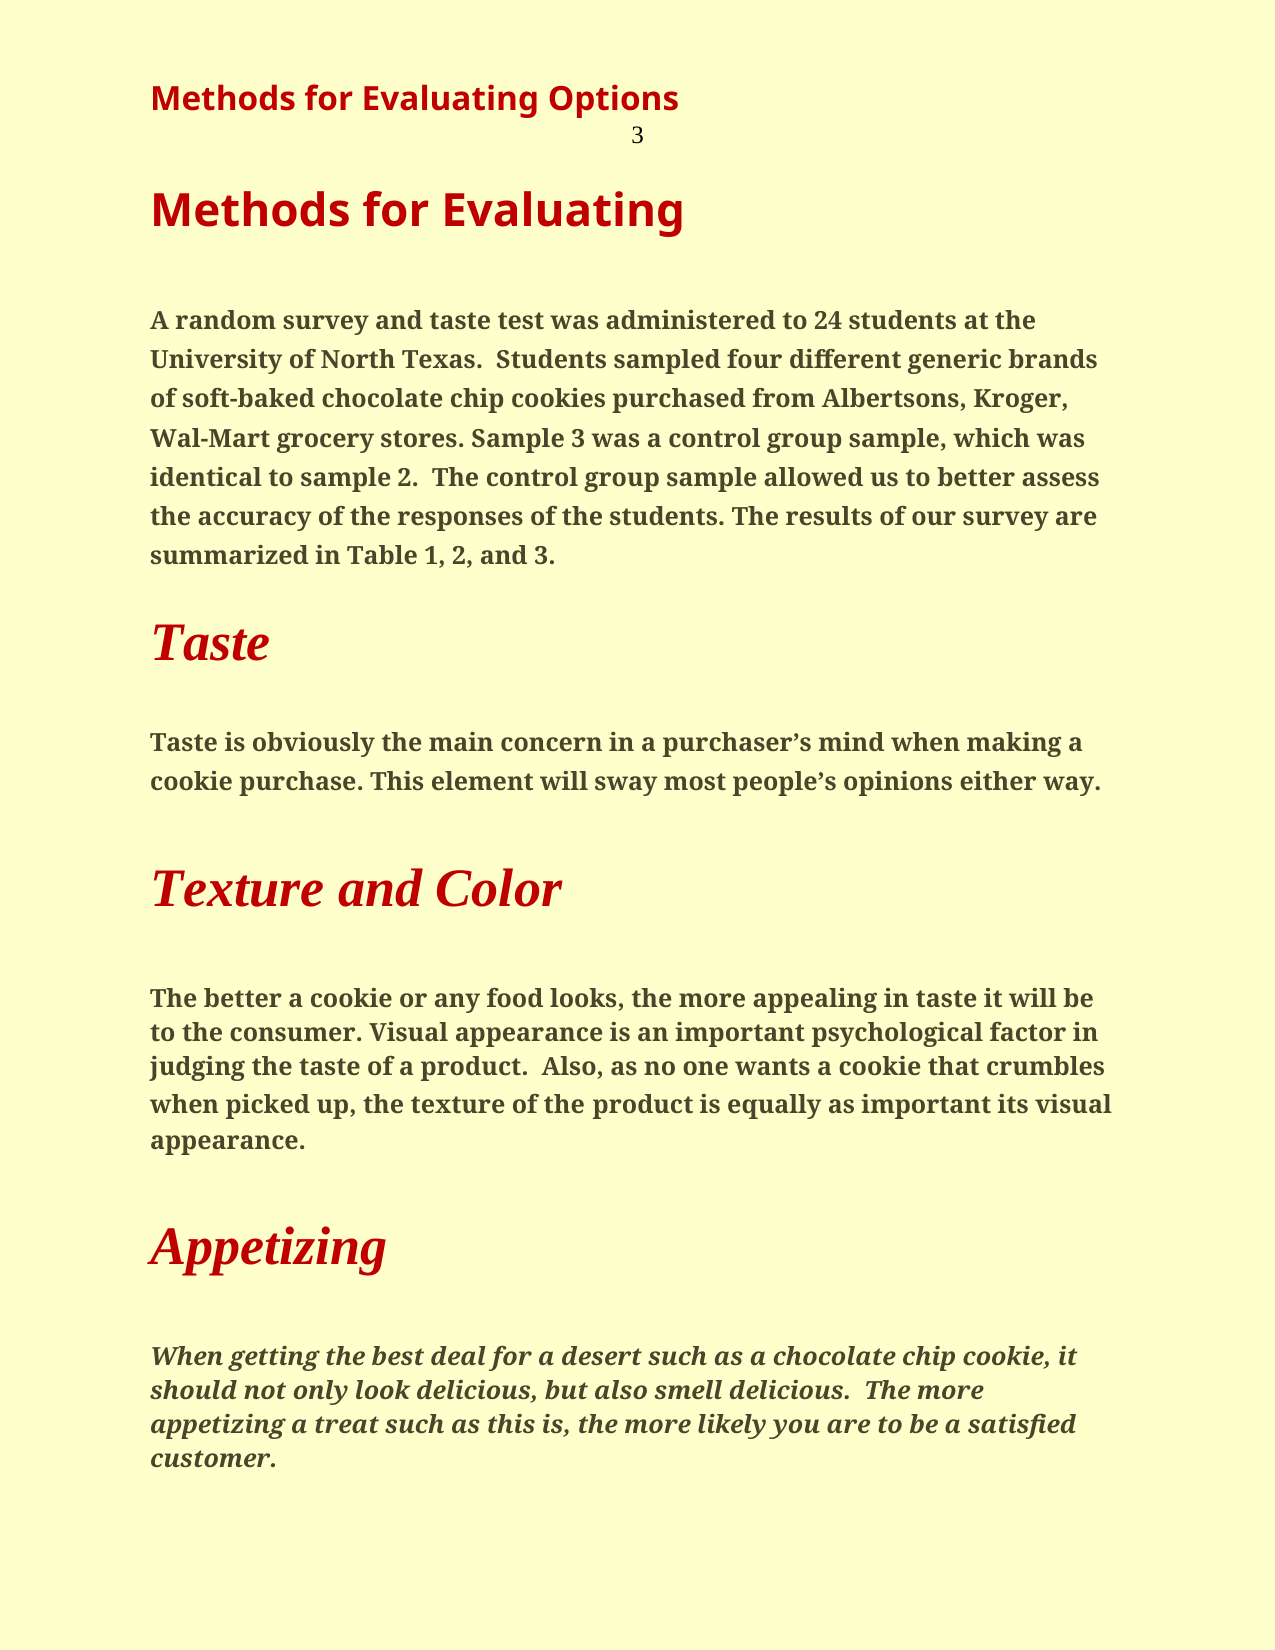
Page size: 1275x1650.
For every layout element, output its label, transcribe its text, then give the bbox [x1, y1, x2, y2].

text Methods for Evaluating [150, 178, 1125, 240]
text When getting the best deal for a desert such as a chocolate chip cookie, it should not only look delicious, but also smell delicious. The more appetizing a treat such as this is, the more likely you are to be a satisfied customer. [150, 1338, 1125, 1475]
text Taste [150, 610, 1125, 672]
text Texture and Color [150, 856, 1125, 918]
text The better a cookie or any food looks, the more appealing in taste it will be to the consumer. Visual appearance is an important psychological factor in judging the taste of a product. Also, as no one wants a cookie that crumbles when picked up, the texture of the product is equally as important its visual appearance. [150, 981, 1125, 1156]
text A random survey and taste test was administered to 24 students at the University of North Texas. Students sampled four different generic brands of soft-baked chocolate chip cookies purchased from Albertsons, Kroger, Wal-Mart grocery stores. Sample 3 was a control group sample, which was identical to sample 2. The control group sample allowed us to better assess the accuracy of the responses of the students. The results of our survey are summarized in Table 1, 2, and 3. [150, 303, 1125, 572]
text Taste is obviously the main concern in a purchaser’s mind when making a cookie purchase. This element will sway most people’s opinions either way. [150, 725, 1125, 798]
text Appetizing [150, 1214, 1125, 1276]
